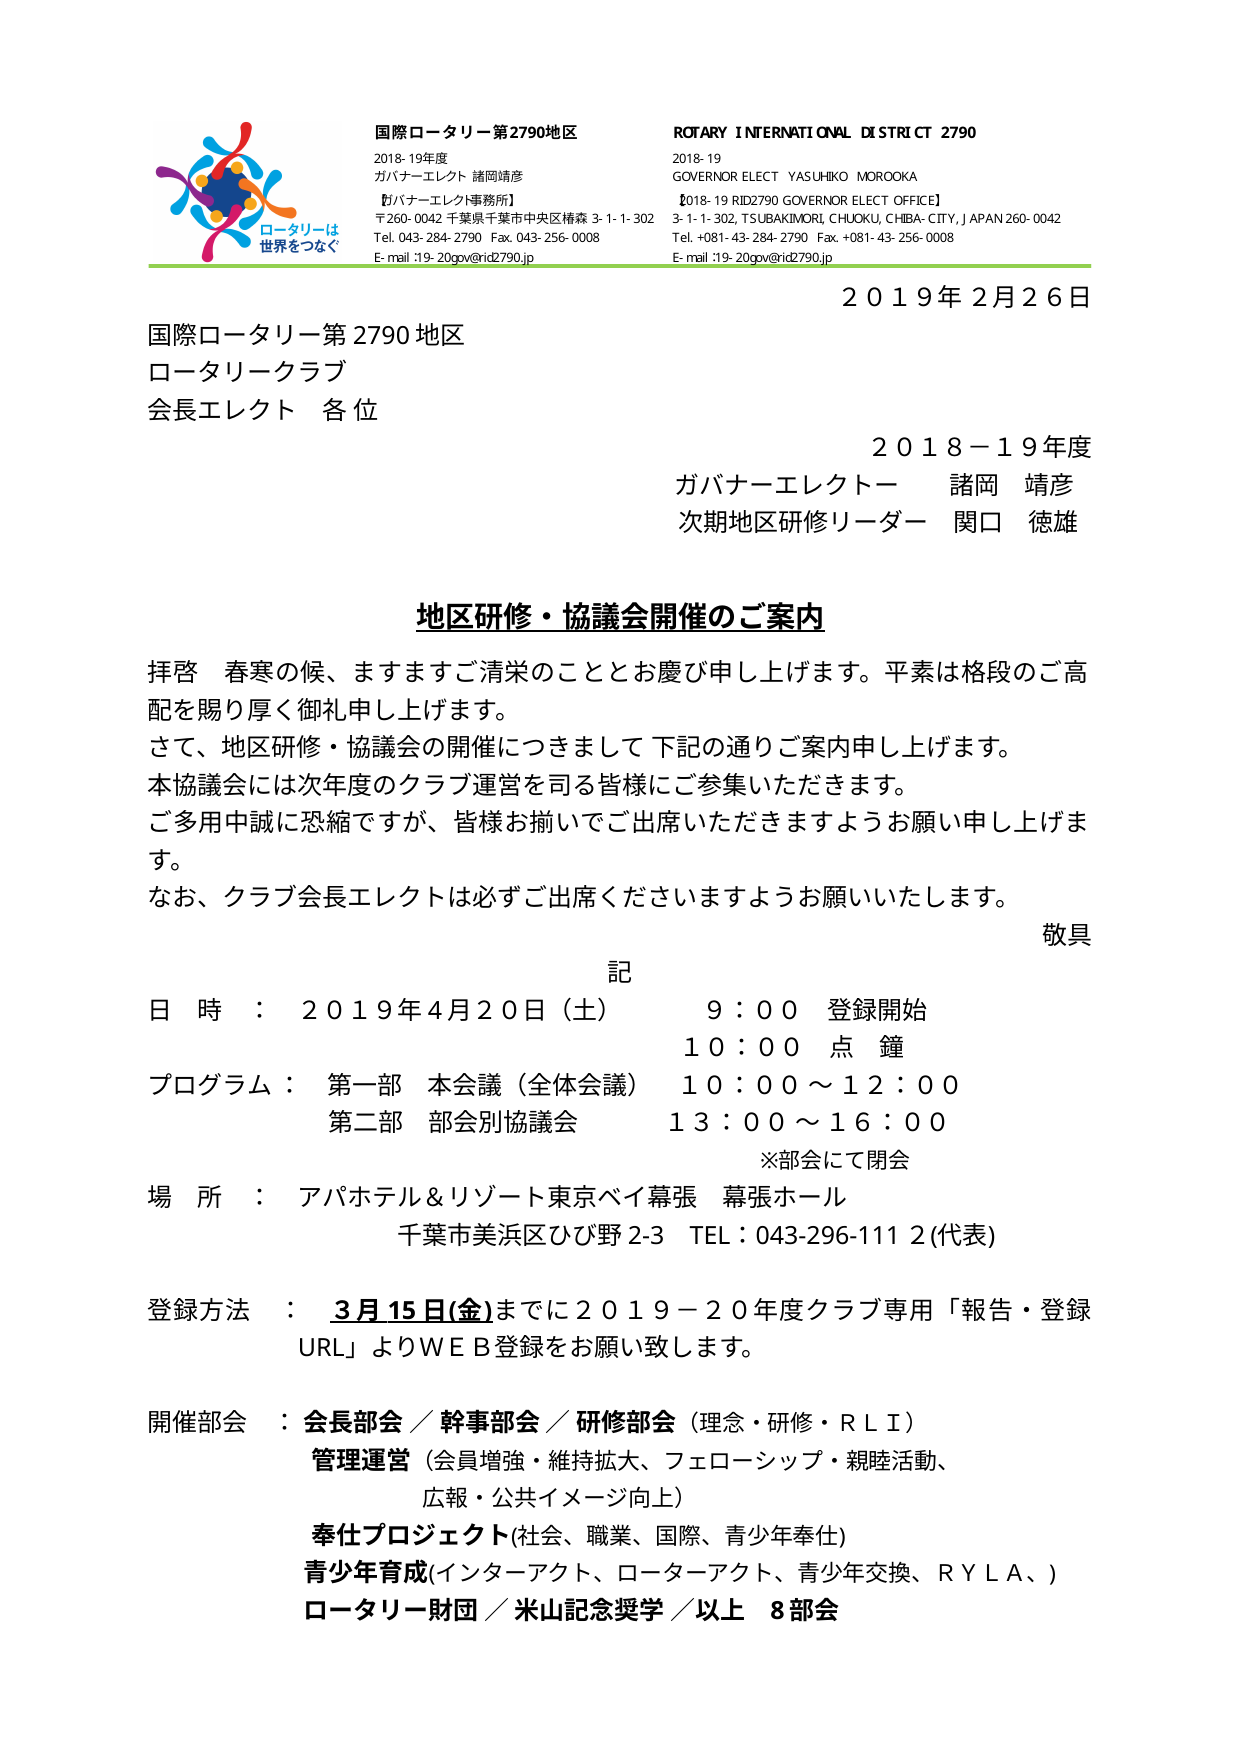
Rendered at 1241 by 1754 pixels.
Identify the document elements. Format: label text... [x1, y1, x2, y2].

text 会長エレクト 各 位 [148, 390, 1092, 427]
text 奉仕プロジェクト(社会、職業、国際、青少年奉仕) [148, 1515, 1092, 1552]
text 開催部 青少年育成(インターアクト、ローターアクト、青少年交換、ＲＹＬＡ、) [148, 1552, 1092, 1590]
text ２０１８－１９年度 [148, 427, 1092, 465]
text 記 [148, 952, 1092, 990]
text ご多用中誠に恐縮ですが、皆様お揃いでご出席いただきますようお願い申し上げます。 [148, 802, 1092, 877]
text 国際ロータリー第2790地区 [148, 315, 1092, 352]
text 次期地区研修リーダー 関口 徳雄 [148, 502, 1078, 540]
text ２０１９年 ２月２６日 [148, 277, 1092, 315]
text 敬具 [148, 915, 1092, 952]
text プログラ 第二部 部会別協議会 １３：００ ～ １６：００ [148, 1102, 1092, 1140]
text 開催部会 ： 会長部会 ／ 幹事部会 ／ 研修部会（理念・研修・ＲＬＩ） [148, 1402, 1092, 1440]
text 地区研修・協議会開催のご案内 [148, 577, 1092, 652]
text 登録方法 ： ３月15日(金)までに２０１９－２０年度クラブ専用「報告・登録URL」よりＷＥＢ登録をお願い致します。 [148, 1290, 1092, 1365]
text プログラム ： 第一部 本会議（全体会議） １０：００ ～ １２：００ [148, 1065, 1092, 1102]
text 開催部 ロータリー財団 ／ 米山記念奨学 ／以上 8部会 [148, 1590, 1092, 1627]
text 千葉市美浜区ひび野2-3 TEL：043-296-111２(代表) [148, 1215, 1092, 1252]
text 拝啓 春寒の候、ますますご清栄のこととお慶び申し上げます。平素は格段のご高配を賜り厚く御礼申し上げます。 [148, 652, 1092, 727]
text なお、クラブ会長エレクトは必ずご出席くださいますようお願いいたします。 [148, 877, 1092, 915]
text 場 所 ： アパホテル＆リゾート東京ベイ幕張 幕張ホール [148, 1177, 1092, 1215]
text ロータリークラブ [148, 352, 1092, 390]
text １０：００ 点 鐘 [148, 1027, 1092, 1065]
text 広報・公共イメージ向上） [148, 1477, 1092, 1515]
text ガバナーエレクトー 諸岡 靖彦 [148, 465, 1074, 502]
text ※部会にて閉会 [148, 1140, 1092, 1177]
text 日 時 ： ２０１９年4月２０日（土） ９：００ 登録開始 [148, 990, 1092, 1027]
text さて、地区研修・協議会の開催につきまして 下記の通りご案内申し上げます。 [148, 727, 1092, 765]
text 管理運営（会員増強・維持拡大、フェローシップ・親睦活動、 [148, 1440, 1092, 1477]
text 本協議会には次年度のクラブ運営を司る皆様にご参集いただきます。 [148, 765, 1092, 802]
